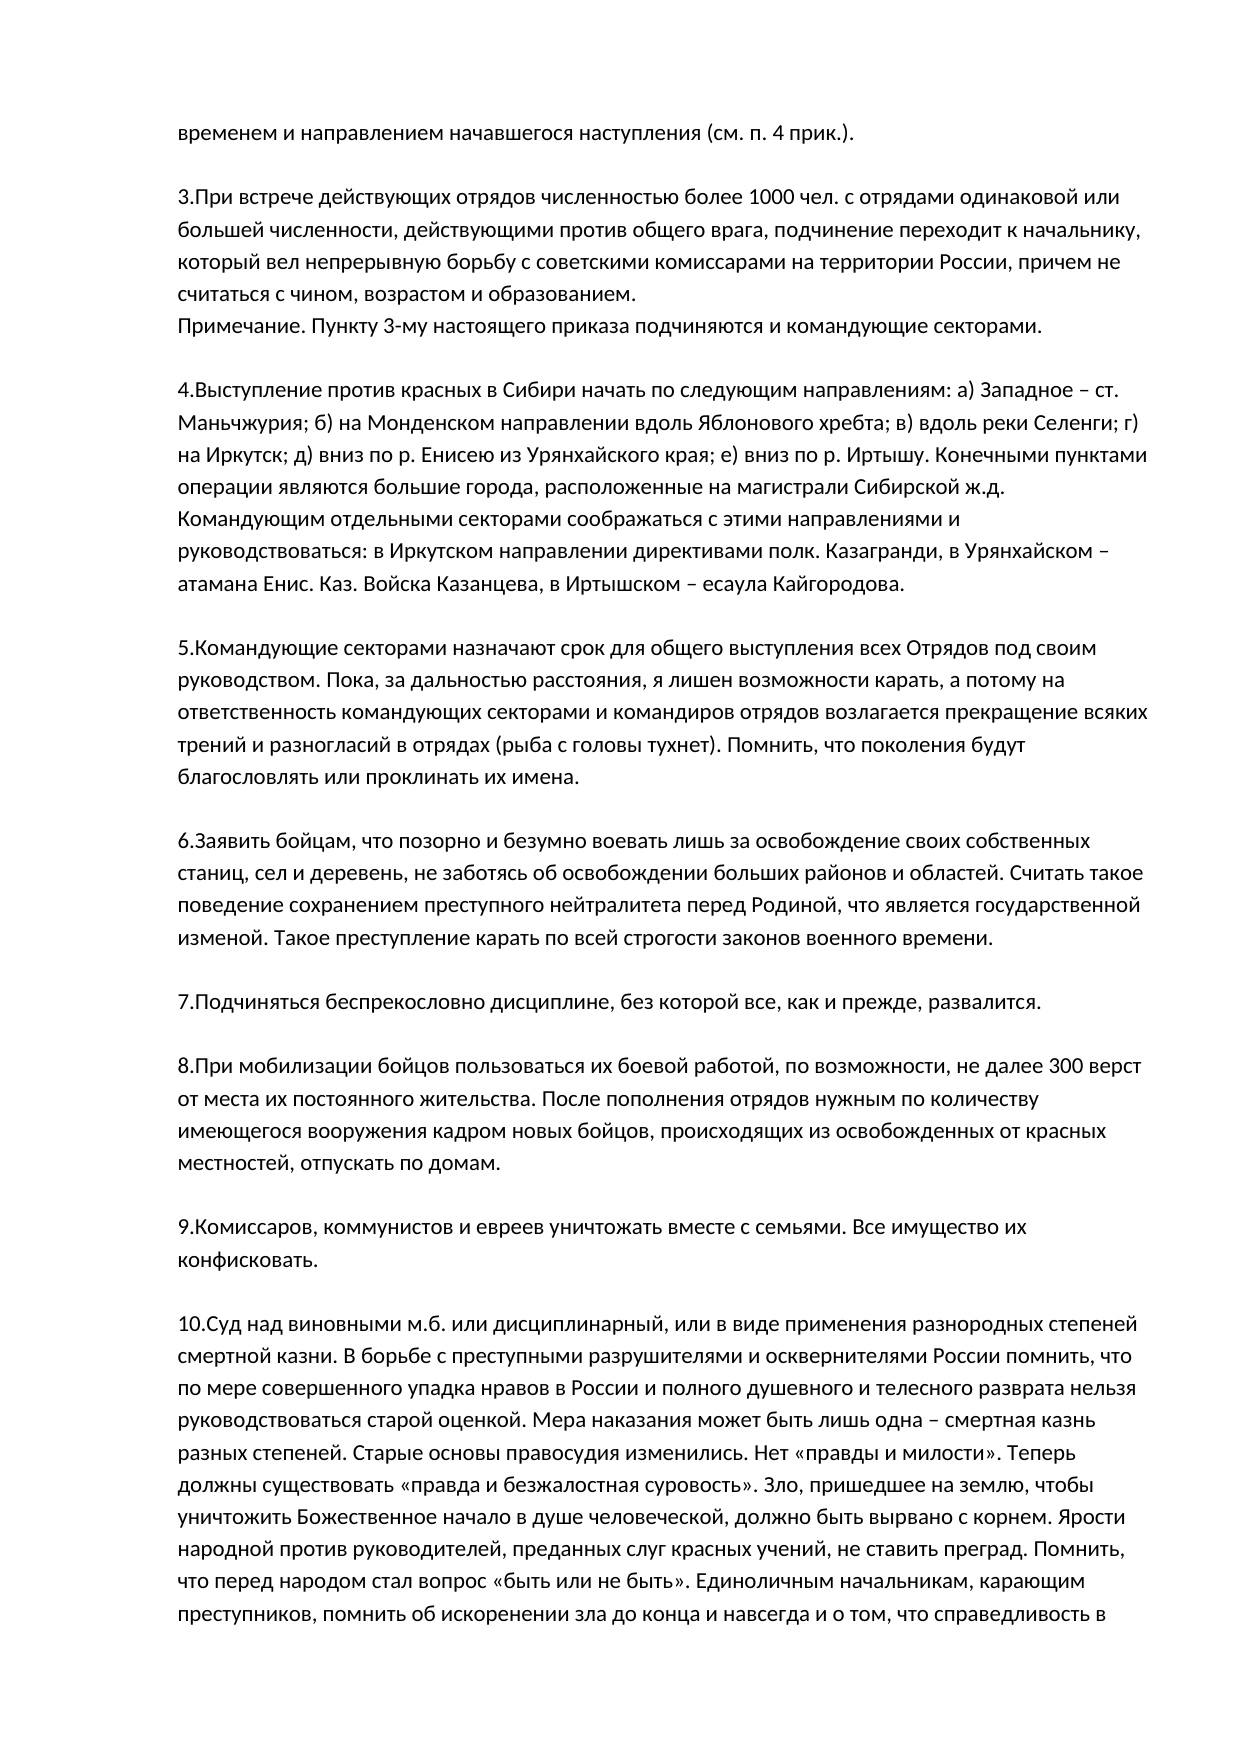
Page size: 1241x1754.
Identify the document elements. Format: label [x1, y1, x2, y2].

text [177, 118, 1152, 1627]
